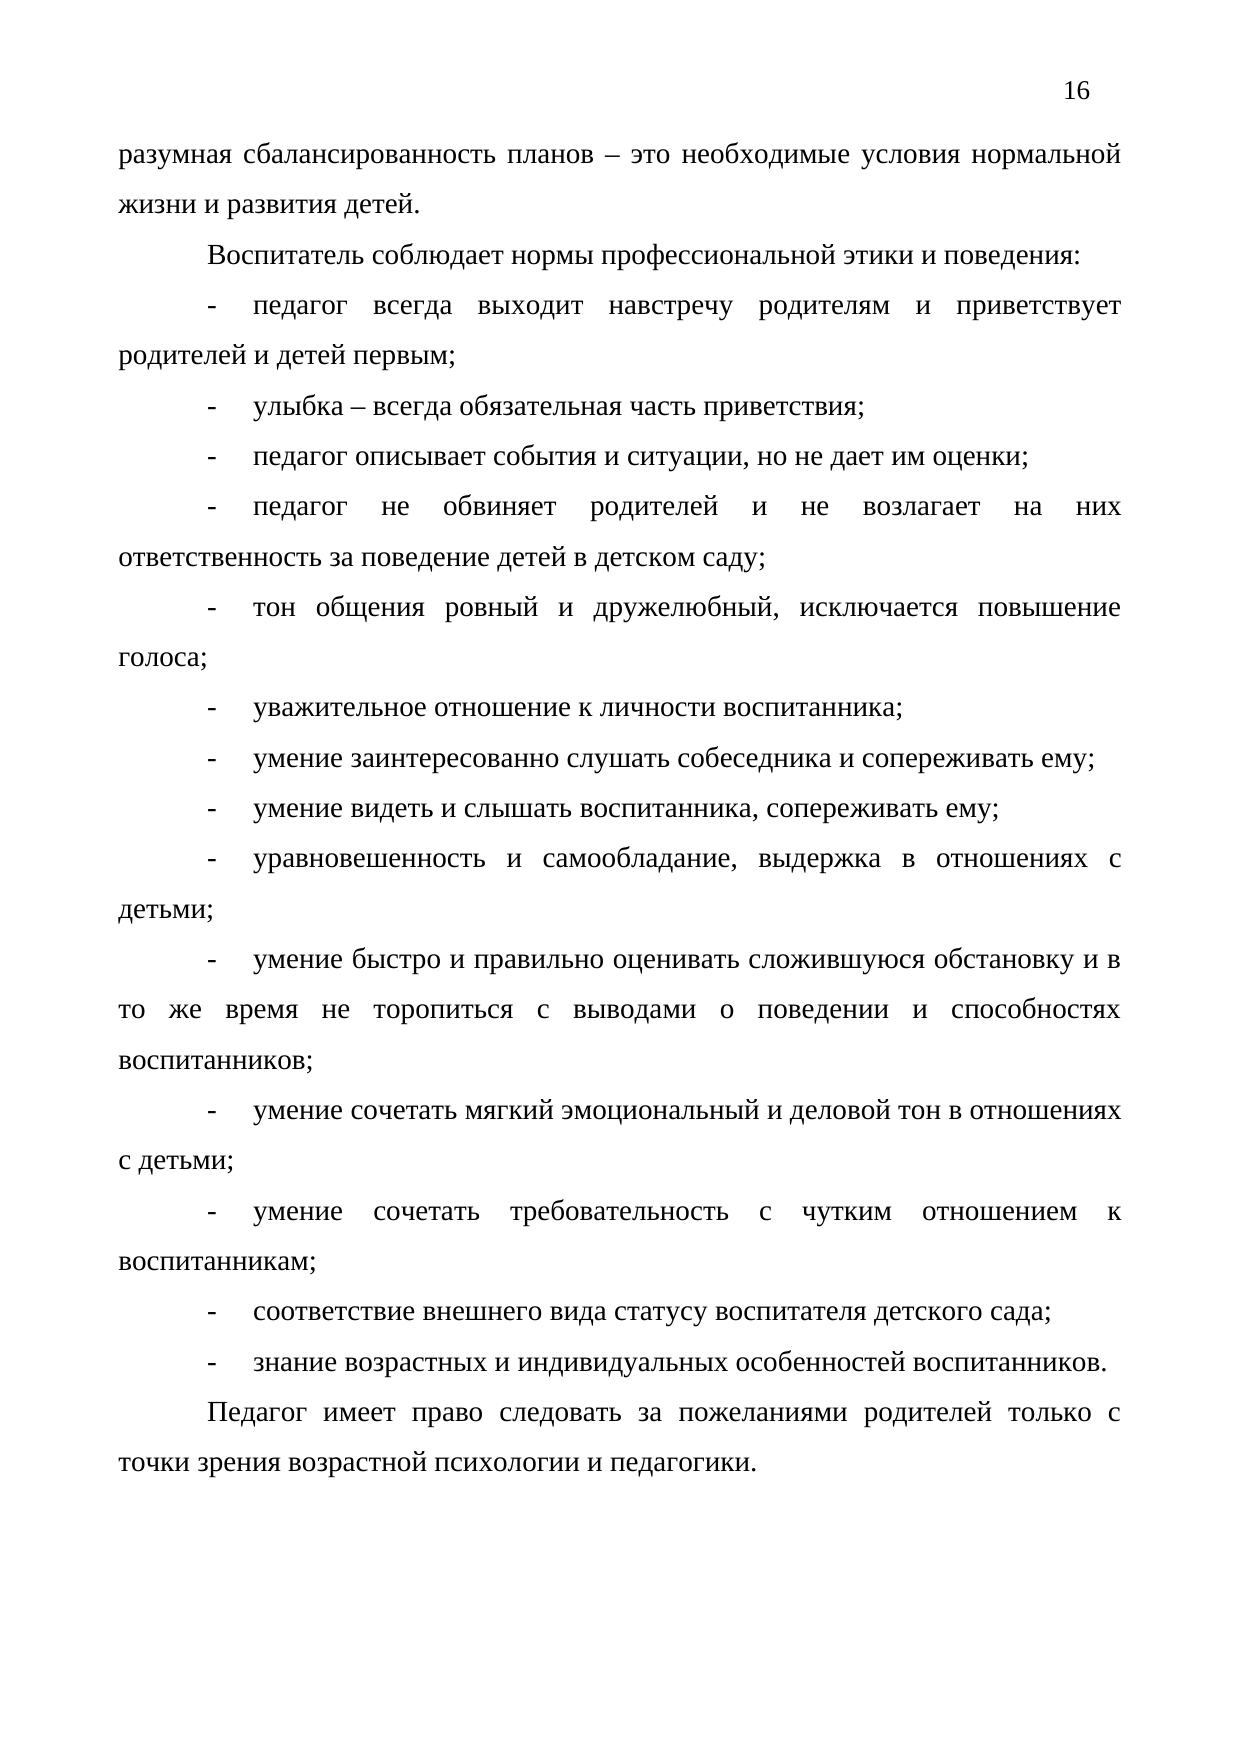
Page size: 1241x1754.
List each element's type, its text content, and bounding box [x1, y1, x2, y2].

text Педагог имеет право следовать за пожеланиями родителей только с точки зрения возрастной психологии и педагогики. [118, 1394, 1122, 1478]
list - умение заинтересованно слушать собеседника и сопереживать ему; [118, 740, 1122, 773]
list - уважительное отношение к личности воспитанника; [118, 689, 1122, 723]
list - педагог всегда выходит навстречу родителям и приветствует родителей и детей первым; [118, 287, 1122, 371]
text Воспитатель соблюдает нормы профессиональной этики и поведения: [118, 237, 1122, 270]
list - улыбка – всегда обязательная часть приветствия; [118, 388, 1122, 421]
list - умение быстро и правильно оценивать сложившуюся обстановку и в то же время не торопиться с выводами о поведении и способностях воспитанников; [118, 941, 1122, 1075]
list - знание возрастных и индивидуальных особенностей воспитанников. [118, 1344, 1122, 1377]
list - умение сочетать требовательность с чутким отношением к воспитанникам; [118, 1193, 1122, 1277]
list - умение видеть и слышать воспитанника, сопереживать ему; [118, 790, 1122, 824]
list - уравновешенность и самообладание, выдержка в отношениях с детьми; [118, 841, 1122, 924]
list - соответствие внешнего вида статусу воспитателя детского сада; [118, 1293, 1122, 1327]
list - тон общения ровный и дружелюбный, исключается повышение голоса; [118, 589, 1122, 673]
list - педагог описывает события и ситуации, но не дает им оценки; [118, 438, 1122, 472]
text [118, 136, 1122, 220]
list - умение сочетать мягкий эмоциональный и деловой тон в отношениях с детьми; [118, 1092, 1122, 1176]
list - педагог не обвиняет родителей и не возлагает на них ответственность за поведение детей в детском саду; [118, 488, 1122, 572]
